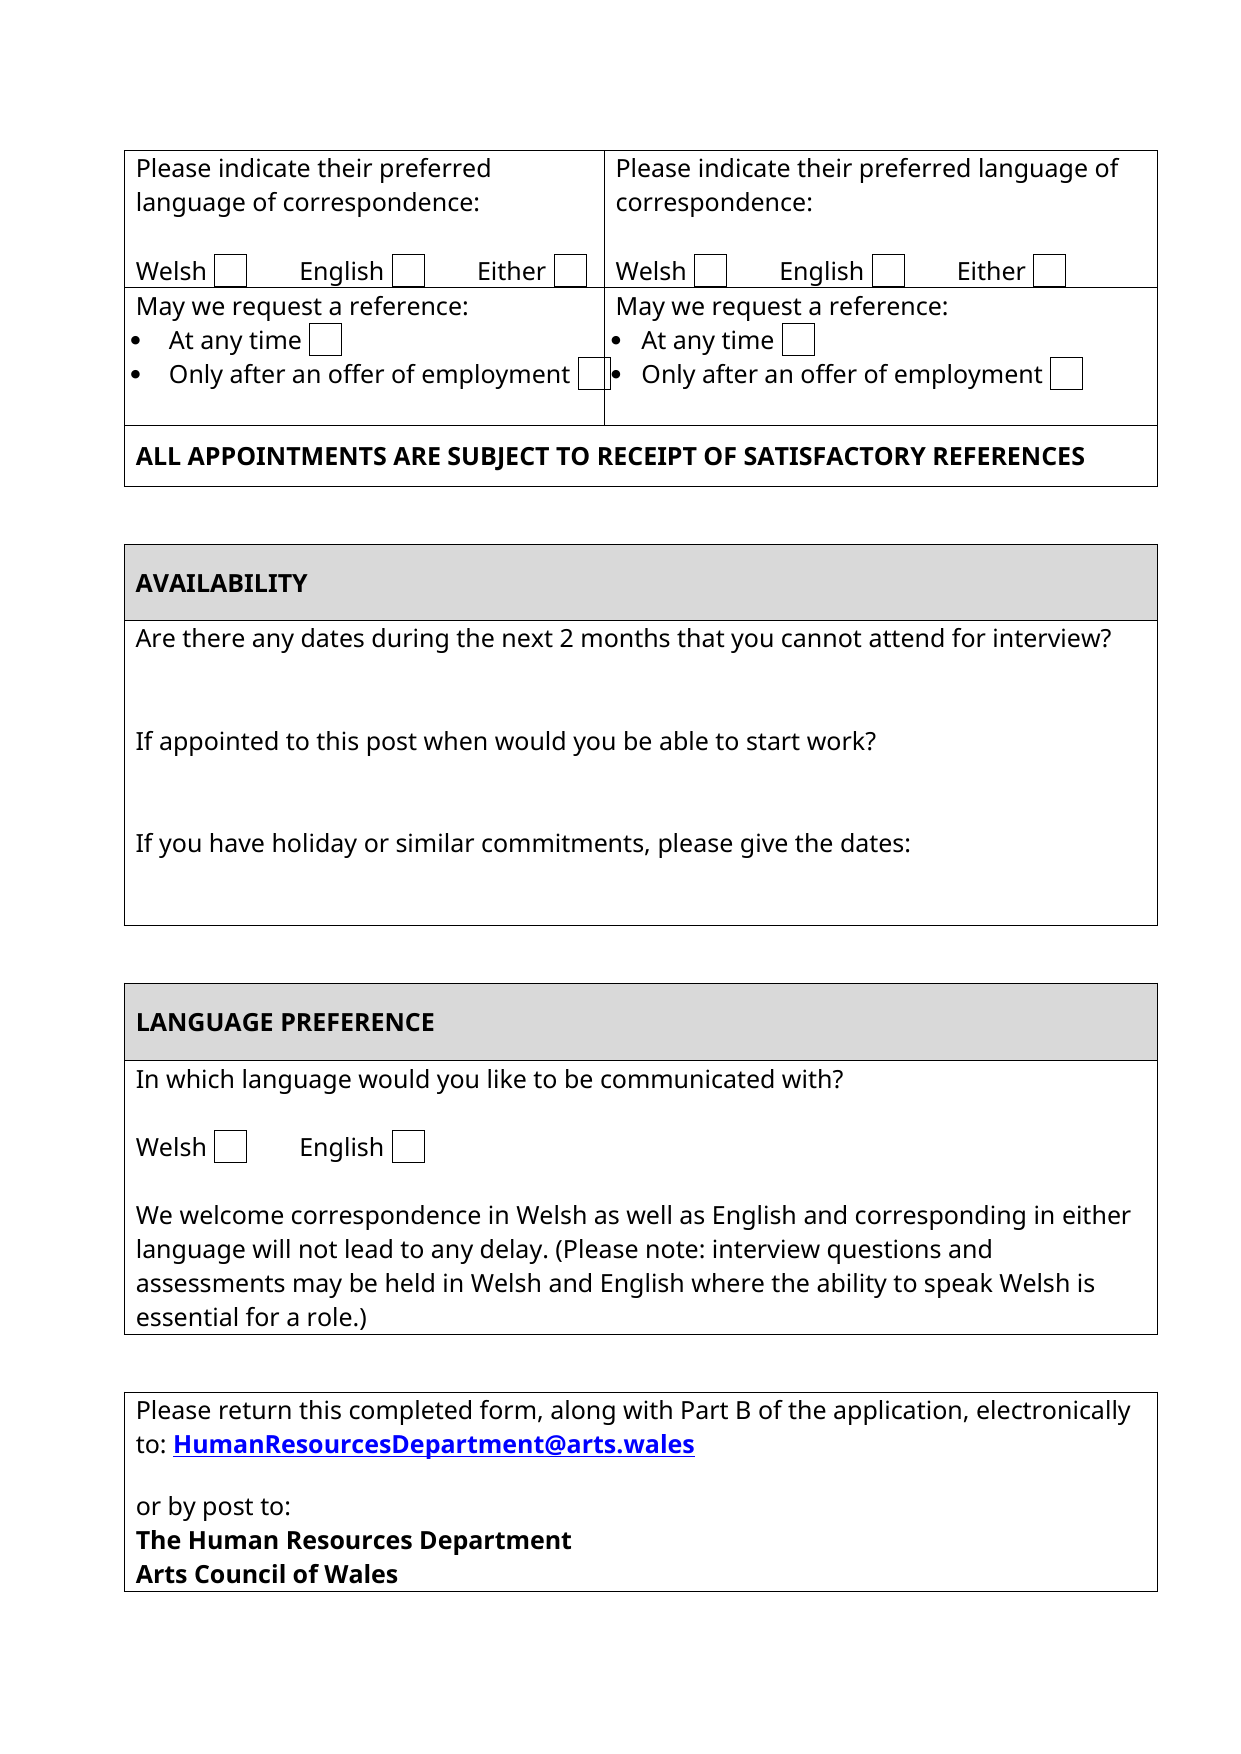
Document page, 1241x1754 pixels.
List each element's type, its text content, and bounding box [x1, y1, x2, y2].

table_cell Please indicate their preferred language of correspondence: Welsh English Either [125, 151, 604, 287]
table_header AVAILABILITY [125, 545, 1157, 620]
table_cell May we request a reference: At any time Only after an offer of employment [605, 288, 1157, 424]
table_header LANGUAGE PREFERENCE [125, 984, 1157, 1060]
table_cell May we request a reference: At any time Only after an offer of employment [125, 288, 604, 424]
table_cell In which language would you like to be communicated with? Welsh English We welcome correspondence in Welsh as well as English and corresponding in either language will not lead to any delay. (Please note: interview questions and assessments may be held in Welsh and English where the ability to speak Welsh is essential for a role.) [125, 1061, 1157, 1334]
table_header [125, 1393, 1157, 1591]
table_cell Are there any dates during the next 2 months that you cannot attend for interview? If appointed to this post when would you be able to start work? If you have holiday or similar commitments, please give the dates: [125, 621, 1157, 925]
table_cell Please indicate their preferred language of correspondence: Welsh English Either [605, 151, 1157, 287]
table_cell ALL APPOINTMENTS ARE SUBJECT TO RECEIPT OF SATISFACTORY REFERENCES [125, 426, 1157, 486]
